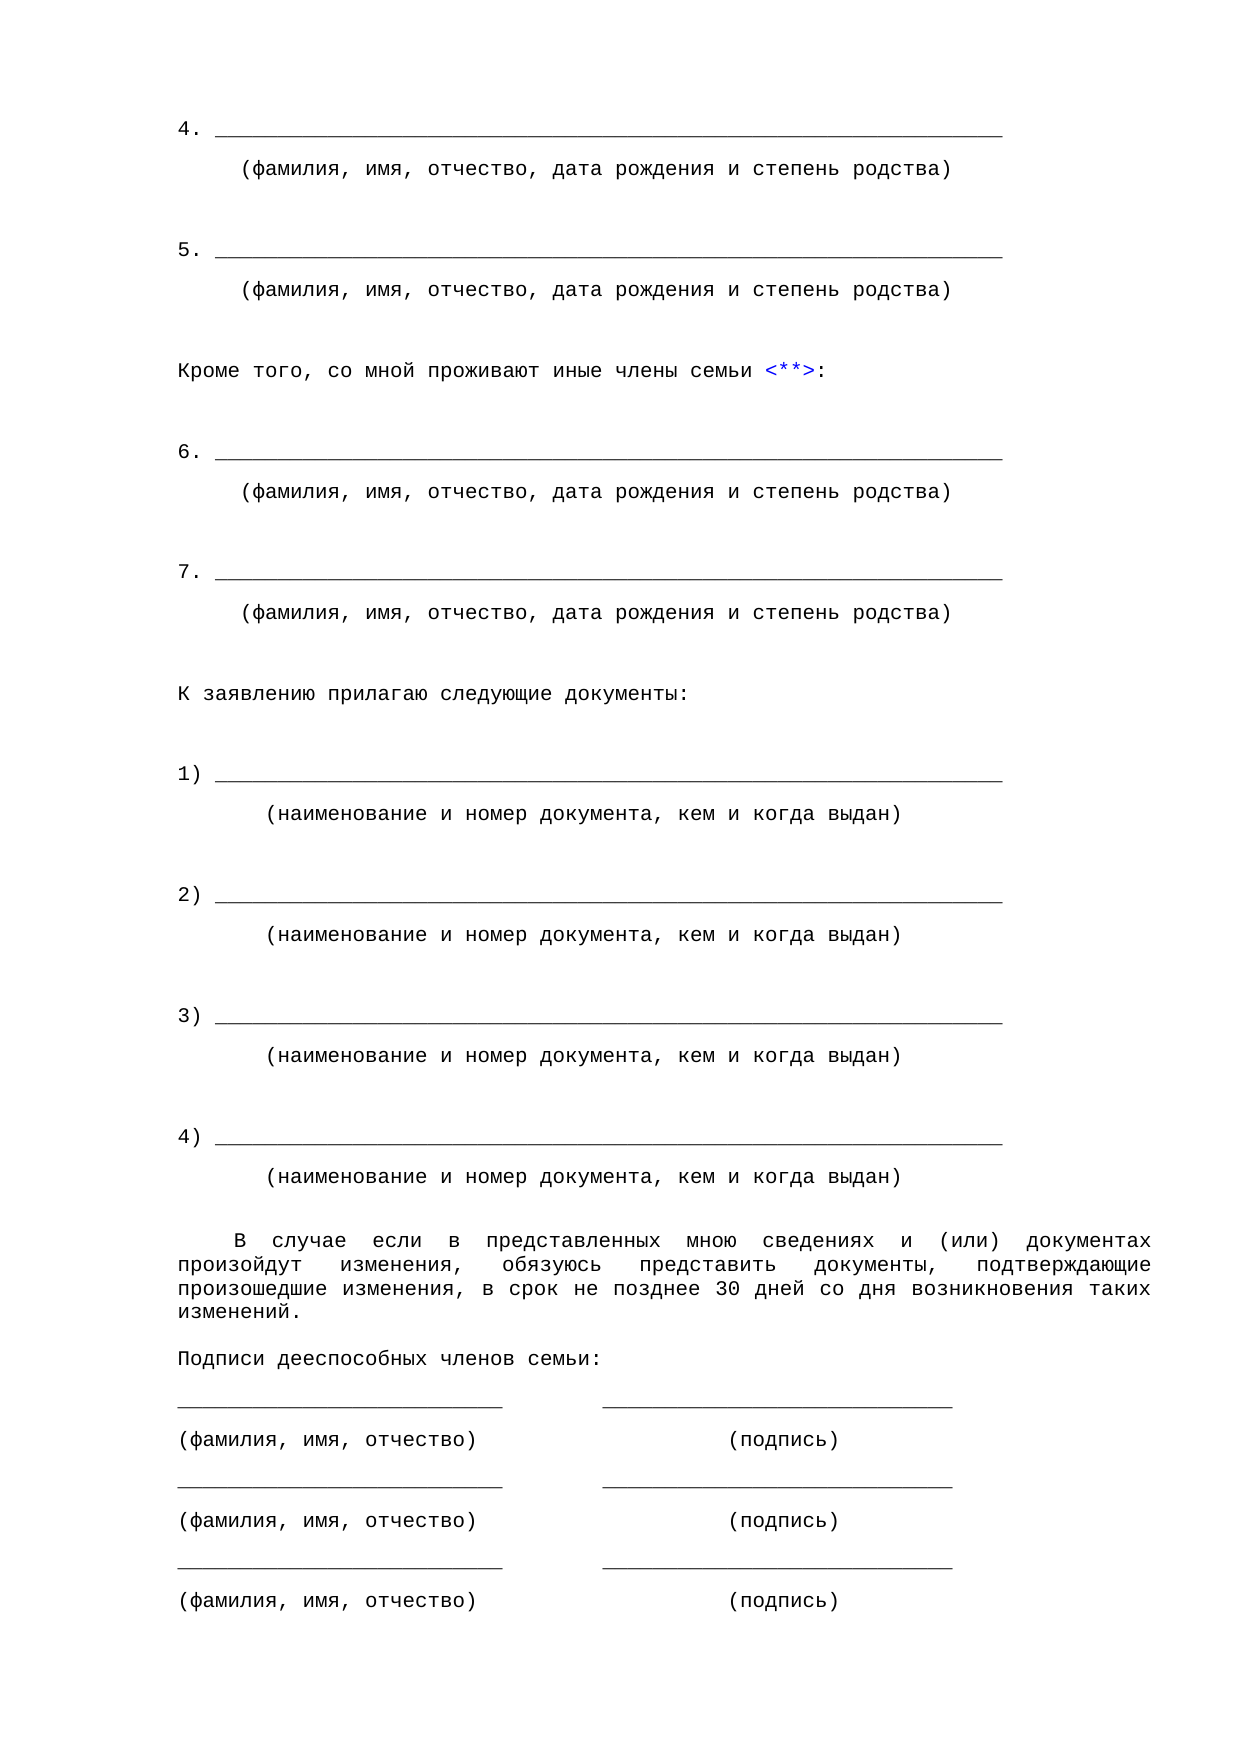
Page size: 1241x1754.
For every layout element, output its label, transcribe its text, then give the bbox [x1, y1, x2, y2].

text 1) _______________________________________________________________ [177, 763, 1152, 787]
text К заявлению прилагаю следующие документы: [177, 682, 1152, 706]
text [177, 158, 1152, 182]
text 3) _______________________________________________________________ [177, 1005, 1152, 1029]
text (фамилия, имя, отчество) (подпись) [177, 1510, 1152, 1533]
text (фамилия, имя, отчество, дата рождения и степень родства) [177, 602, 1152, 626]
text (наименование и номер документа, кем и когда выдан) [177, 1166, 1152, 1190]
text __________________________ ____________________________ [177, 1550, 1152, 1574]
text 4) _______________________________________________________________ [177, 1126, 1152, 1149]
text 7. _______________________________________________________________ [177, 562, 1152, 585]
text (наименование и номер документа, кем и когда выдан) [177, 1045, 1152, 1069]
text В случае если в представленных мною сведениях и (или) документах произойдут изменения, обязуюсь представить документы, подтверждающие произошедшие изменения, в срок не позднее 30 дней со дня возникновения таких изменений. [177, 1230, 1152, 1325]
text Кроме того, со мной проживают иные члены семьи <**>: [177, 360, 1152, 384]
text __________________________ ____________________________ [177, 1389, 1152, 1412]
text (фамилия, имя, отчество, дата рождения и степень родства) [177, 279, 1152, 303]
text 6. _______________________________________________________________ [177, 441, 1152, 464]
text 4. _______________________________________________________________ [177, 118, 1152, 142]
text (наименование и номер документа, кем и когда выдан) [177, 803, 1152, 827]
text (наименование и номер документа, кем и когда выдан) [177, 924, 1152, 948]
text 2) _______________________________________________________________ [177, 884, 1152, 908]
text (фамилия, имя, отчество) (подпись) [177, 1429, 1152, 1453]
text (фамилия, имя, отчество, дата рождения и степень родства) [177, 481, 1152, 504]
text (фамилия, имя, отчество) (подпись) [177, 1590, 1152, 1614]
text __________________________ ____________________________ [177, 1469, 1152, 1493]
text Подписи дееспособных членов семьи: [177, 1348, 1152, 1372]
text 5. _______________________________________________________________ [177, 239, 1152, 263]
